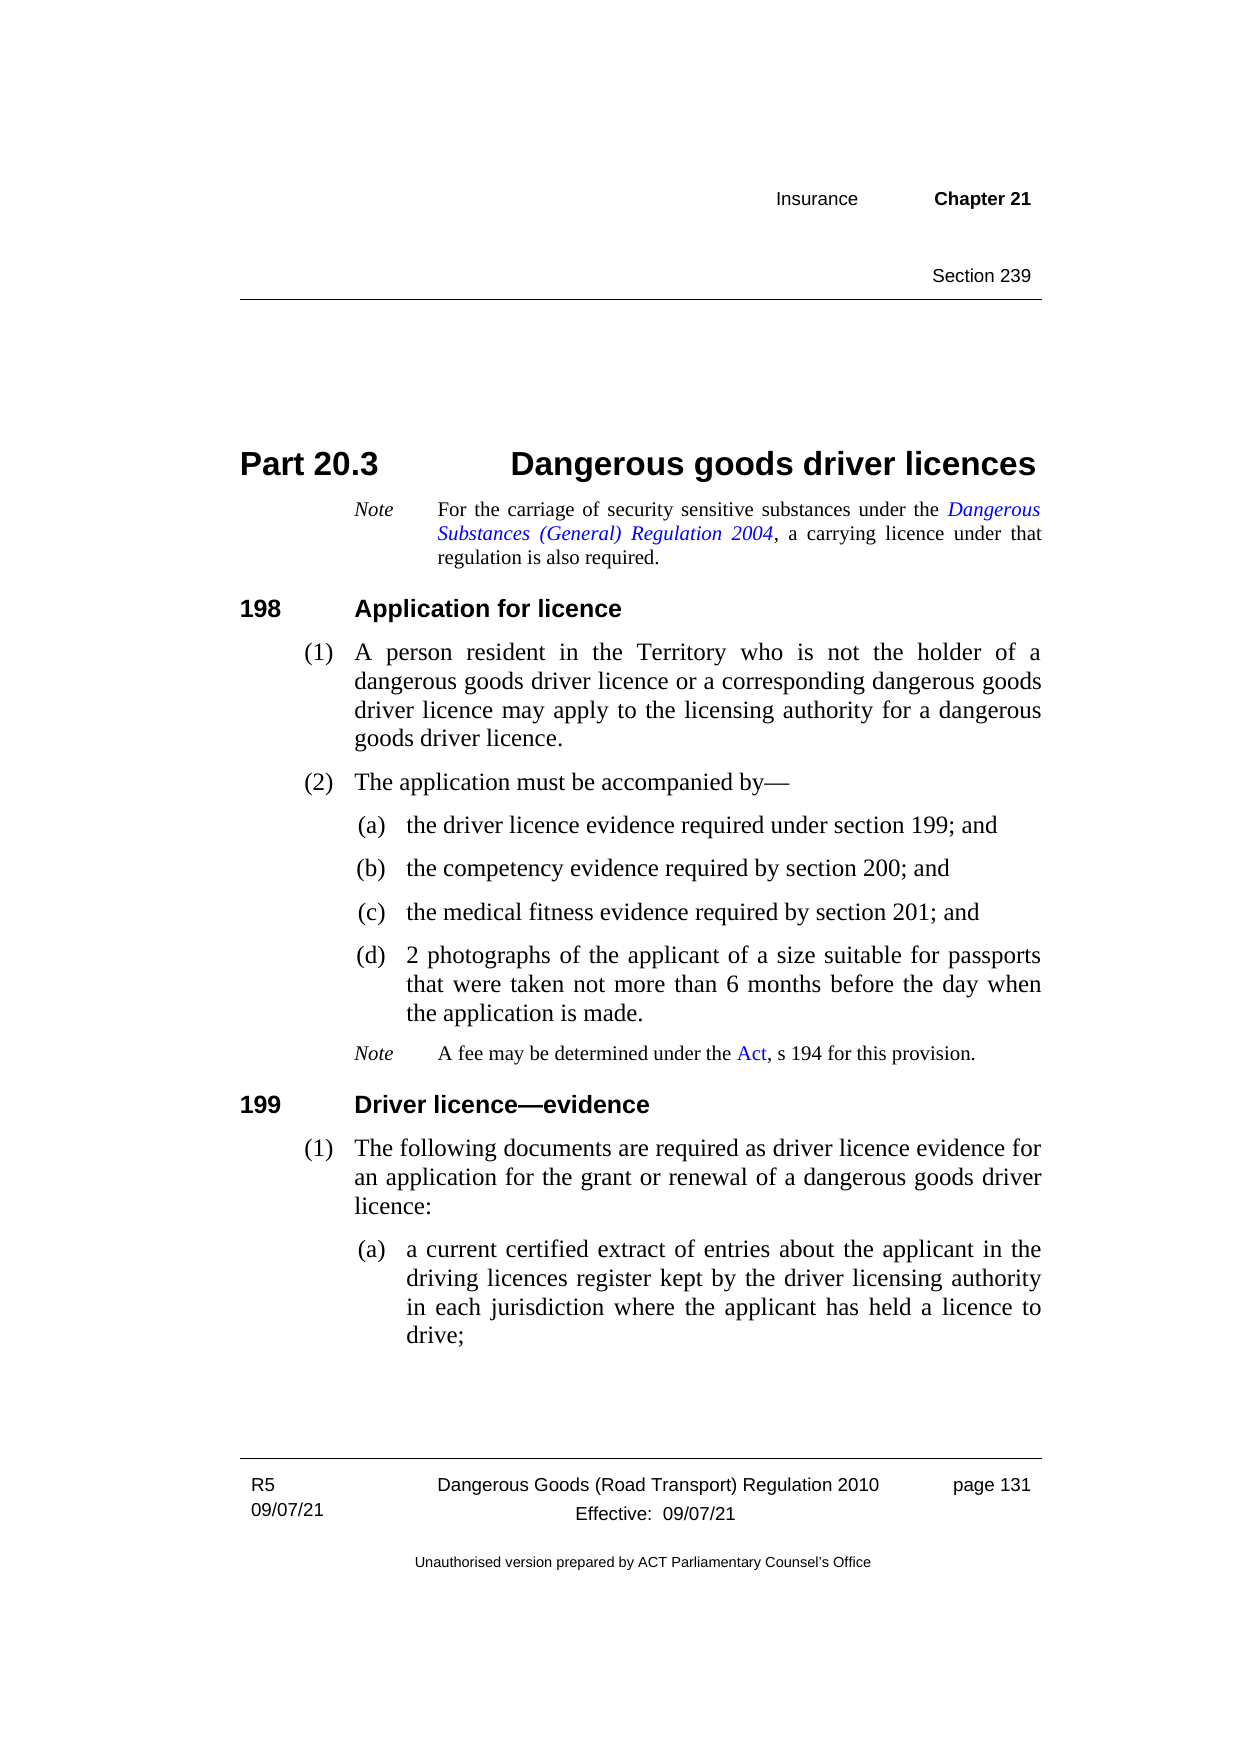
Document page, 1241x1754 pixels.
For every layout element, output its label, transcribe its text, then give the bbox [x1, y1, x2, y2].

text (c) the medical fitness evidence required by section 201; and [239, 897, 1042, 926]
text 198 Application for licence [239, 594, 1042, 623]
text (a) a current certified extract of entries about the applicant in the driving licences register kept by the driver licensing authority in each jurisdiction where the applicant has held a licence to drive; [239, 1234, 1042, 1349]
text (b) the competen evidence required by section 200; and [239, 853, 1042, 882]
text (d) 2 photographs of the applicant of a size suitable for passports that were taken not more than 6 months before the day when the application is made. [239, 940, 1042, 1026]
text Note For the carriage of security sensitive substances under the Dangerous Substances (General) Regulation 2004, a carrying licence under that regulation is also required. [354, 497, 1042, 569]
text (1) The following documents are required as driver licence evidence for an application for the grant or renewal of a dangerous goods driver licence: [239, 1133, 1042, 1220]
text 199 Driver licence—evidence [239, 1090, 1042, 1119]
text (a) the driver licence evidence required under section 199; and [239, 810, 1042, 839]
text (2) The application must be accompanied by— [239, 767, 1042, 796]
text Note A fee may be determined under the Act, s 194 for this provision. [354, 1041, 1042, 1065]
text (1) A person resident in the Territory who is not the holder of a dangerous goods driver licence or a corresponding dangerous goods driver licence may apply to the licensing authority for a dangerous goods driver licence. [239, 637, 1042, 752]
text Part 20.3 Dangerous goods driver licences [239, 444, 1042, 482]
